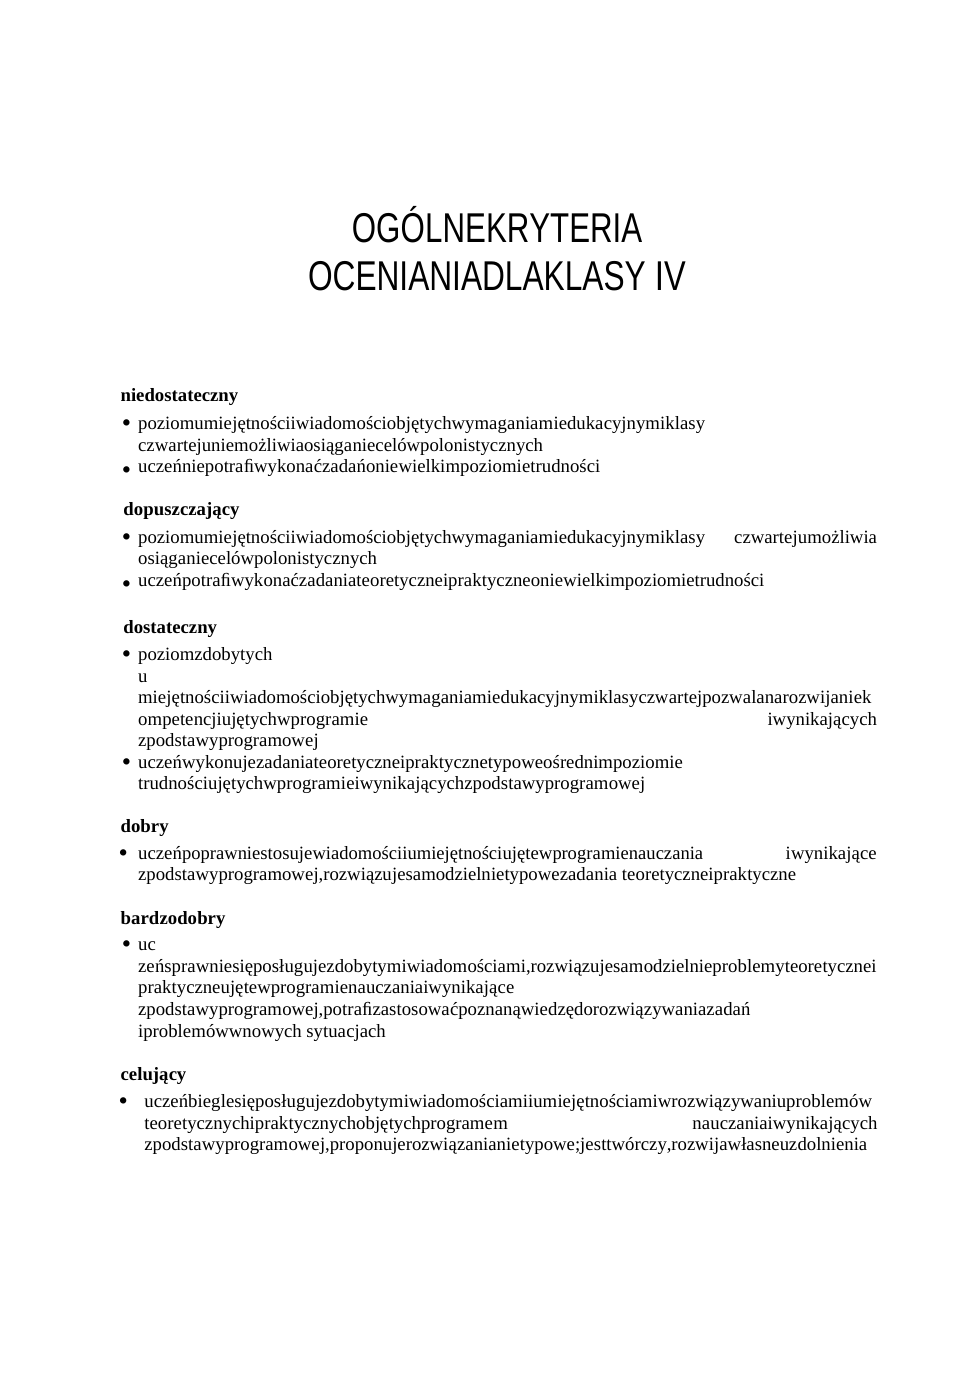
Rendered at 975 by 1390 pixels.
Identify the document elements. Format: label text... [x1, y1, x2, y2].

list uczeńsprawniesięposługujezdobytymiwiadomościami,rozwiązujesamodzielnieproblemyteoretyczneipraktyczneujętewprogramienauczaniaiwynikające zpodstawyprogramowej,potraﬁzastosowaćpoznanąwiedzędorozwiązywaniazadań iproblemówwnowych sytuacjach [123, 933, 877, 1041]
text dostateczny [123, 616, 885, 638]
list uczeńbieglesięposługujezdobytymiwiadomościamiiumiejętnościamiwrozwiązywaniuproblemów teoretycznychipraktycznychobjętychprogramem nauczaniaiwynikających zpodstawyprogramowej,proponujerozwiązanianietypowe;jesttwórczy,rozwijawłasneuzdolnienia [120, 1090, 877, 1155]
list uczeńwykonujezadaniateoretyczneipraktycznetypoweośrednimpoziomie trudnościujętychwprogramieiwynikającychzpodstawyprogramowej [123, 751, 876, 794]
list uczeńpoprawniestosujewiadomościiumiejętnościujętewprogramienauczania iwynikające zpodstawyprogramowej,rozwiązujesamodzielnietypowezadania teoretyczneipraktyczne [120, 842, 876, 885]
text dopuszczający [123, 498, 885, 519]
text OGÓLNEKRYTERIA OCENIANIADLAKLASY IV [287, 203, 706, 299]
list uczeńniepotraﬁwykonaćzadańoniewielkimpoziomietrudności [123, 455, 885, 480]
list poziomumiejętnościiwiadomościobjętychwymaganiamiedukacyjnymiklasy czwartejuniemożliwiaosiąganiecelówpolonistycznych [123, 412, 877, 455]
list uczeńpotraﬁwykonaćzadaniateoretyczneipraktyczneoniewielkimpoziomietrudności [123, 569, 885, 594]
text niedostateczny [120, 384, 885, 406]
text bardzodobry [120, 907, 885, 928]
text celujący [120, 1063, 885, 1085]
list poziomumiejętnościiwiadomościobjętychwymaganiamiedukacyjnymiklasy czwartejumożliwia osiąganiecelówpolonistycznych [123, 526, 877, 569]
text dobry [120, 815, 885, 837]
list poziomzdobytych umiejętnościiwiadomościobjętychwymaganiamiedukacyjnymiklasyczwartejpozwalanarozwijaniekompetencjiujętychwprogramie iwynikających zpodstawyprogramowej [123, 643, 877, 751]
